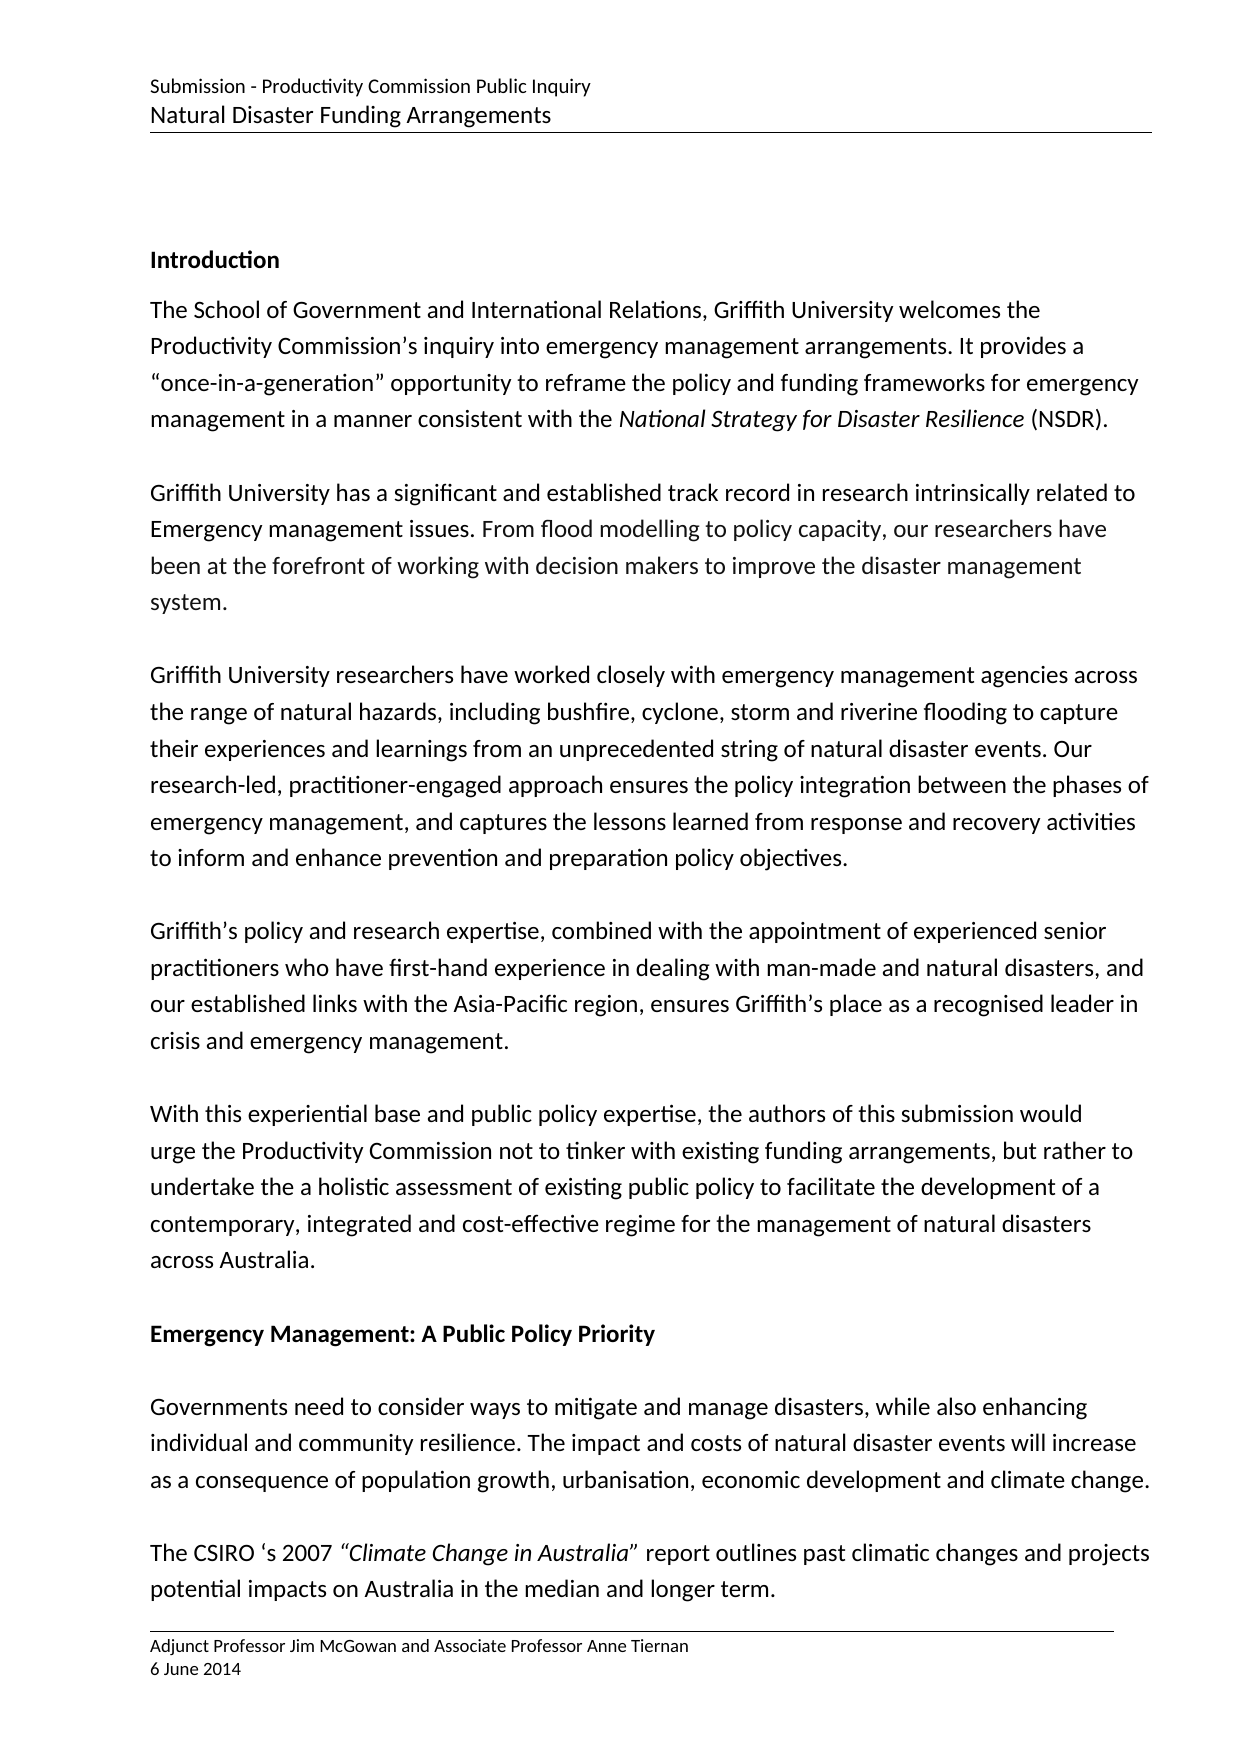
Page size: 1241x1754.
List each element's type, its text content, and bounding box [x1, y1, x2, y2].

text Introduction [150, 244, 1152, 275]
